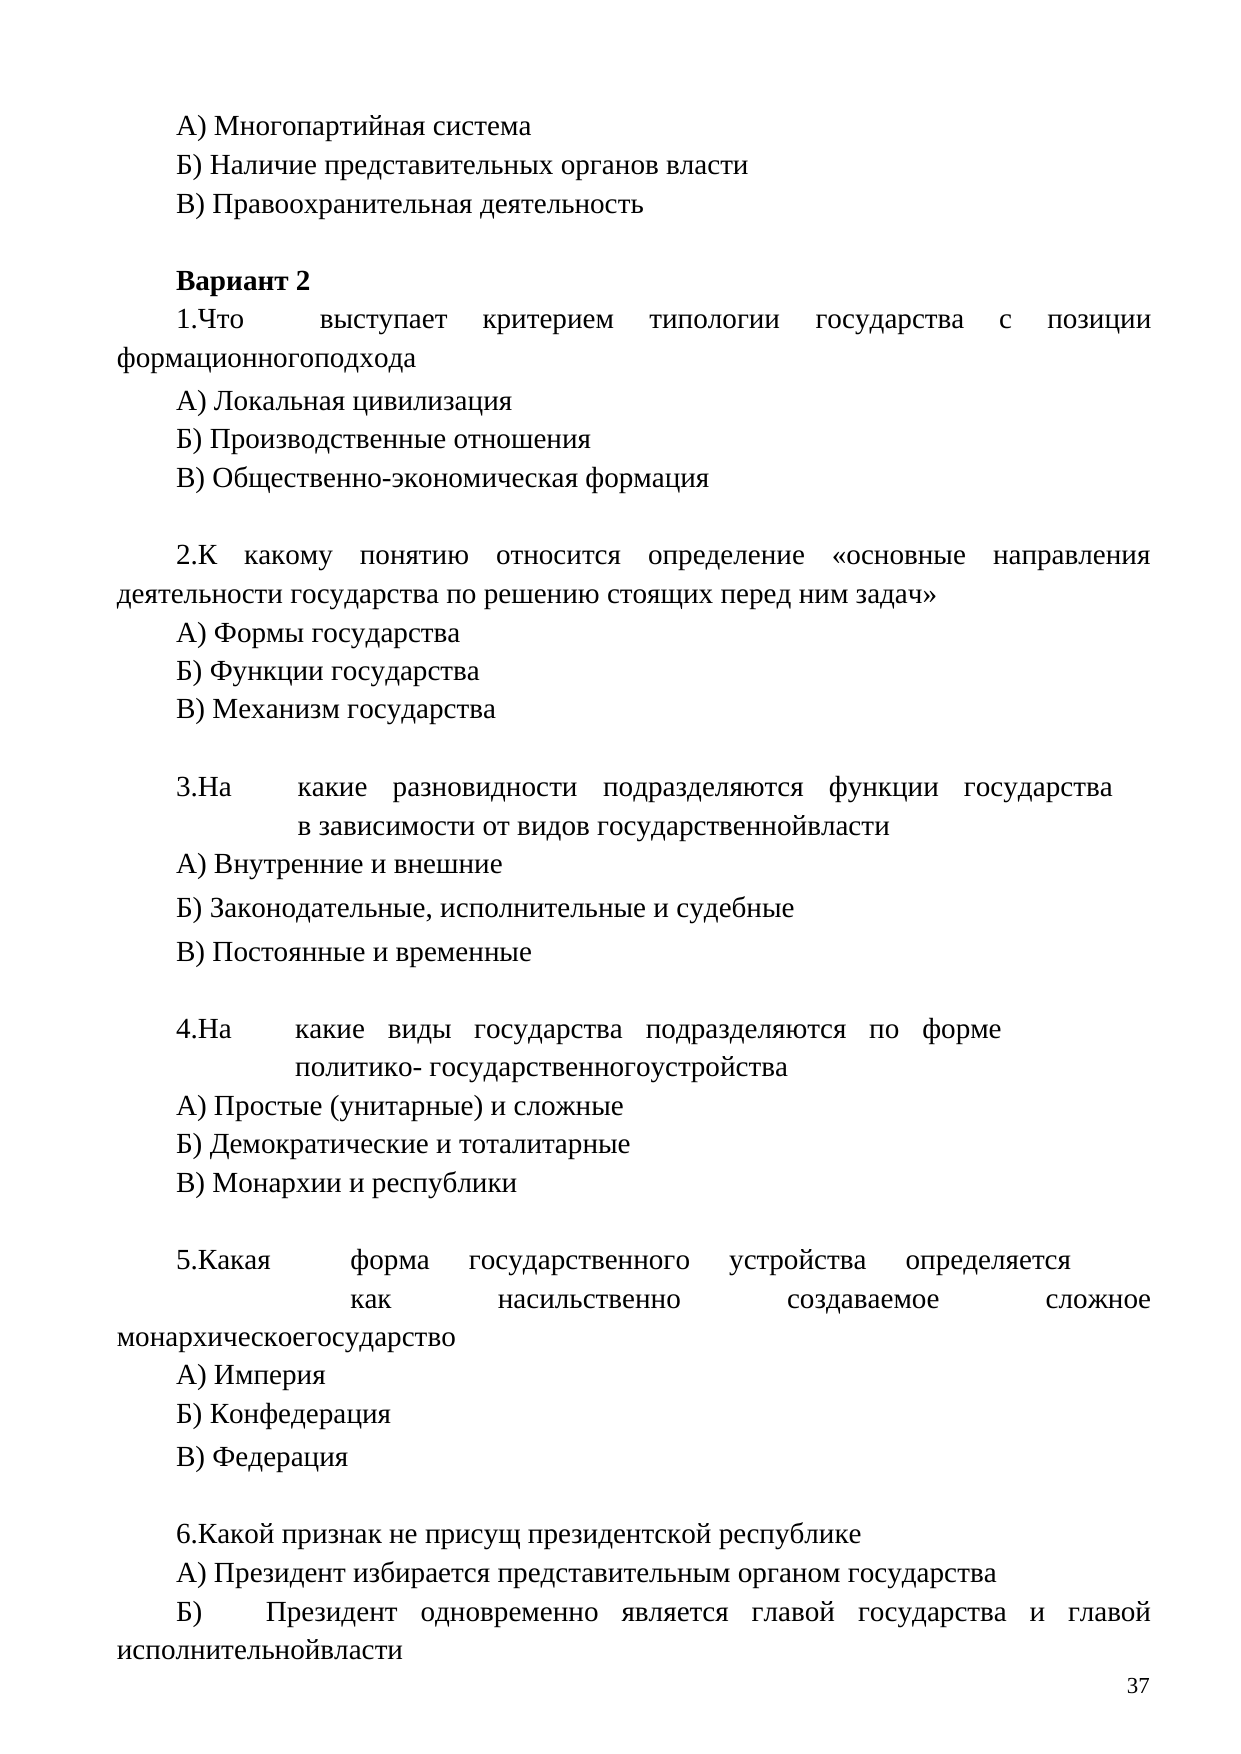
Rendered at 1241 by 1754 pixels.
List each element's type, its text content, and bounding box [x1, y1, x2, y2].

text Б) Законодательные, исполнительные и судебные [117, 890, 1151, 924]
text А) Внутренние и внешние [117, 846, 1151, 880]
text А) Многопартийная система [117, 108, 1151, 142]
text А) Президент избирается представительным органом государства [117, 1555, 1151, 1588]
text Б) Демократические и тоталитарные [117, 1127, 1151, 1160]
subtitle Вариант 2 [117, 263, 1151, 297]
text В) Механизм государства [117, 692, 1151, 725]
text В) Постоянные и временные [117, 934, 1151, 967]
text А) Простые (унитарные) и сложные [117, 1088, 1151, 1122]
text Б) Функции государства [117, 653, 1151, 687]
text В) Правоохранительная деятельность [117, 186, 1151, 219]
text 5.Какая форма государственного устройства определяется как насильственно создаваемое сложное монархическоегосударство [117, 1242, 1151, 1353]
text Б) Конфедерация [117, 1396, 1151, 1429]
text А) Формы государства [117, 615, 1151, 648]
text 1.Что выступает критерием типологии государства с позиции формационногоподхода [117, 301, 1151, 373]
text Б) Президент одновременно является главой государства и главой исполнительнойвласти [117, 1594, 1151, 1666]
text В) Монархии и республики [117, 1165, 1151, 1199]
text Б) Производственные отношения [117, 422, 1151, 455]
text В) Общественно-экономическая формация [117, 460, 1151, 494]
text В) Федерация [117, 1439, 1151, 1473]
text 3.На какие разновидности подразделяются функции государства в зависимости от видов государственнойвласти [117, 769, 1151, 841]
text Б) Наличие представительных органов власти [117, 147, 1151, 181]
text А) Локальная цивилизация [117, 383, 1151, 417]
text 2.К какому понятию относится определение «основные направления деятельности государства по решению стоящих перед ним задач» [117, 537, 1151, 609]
text 6.Какой признак не присущ президентской республике [117, 1516, 1151, 1550]
text А) Империя [117, 1358, 1151, 1391]
text 4.На какие виды государства подразделяются по форме политико- государственногоустройства [117, 1011, 1151, 1083]
